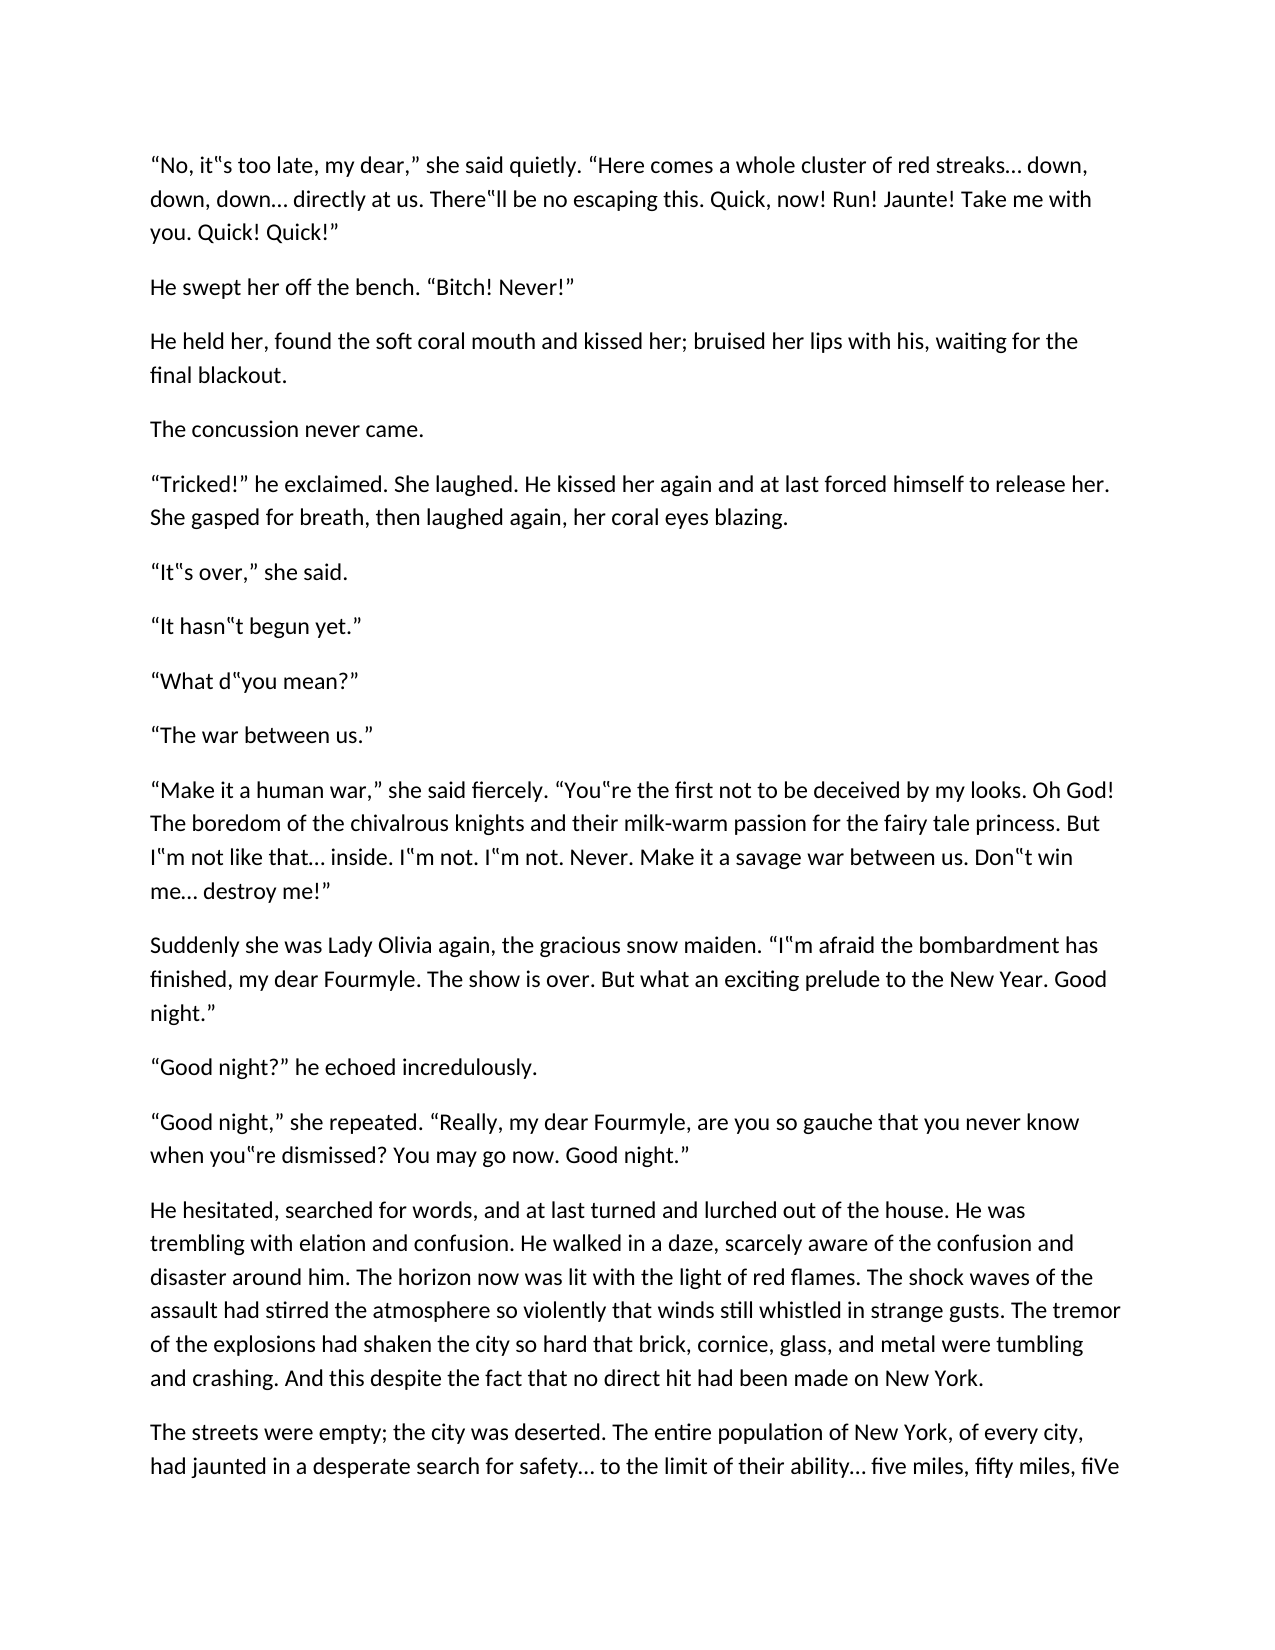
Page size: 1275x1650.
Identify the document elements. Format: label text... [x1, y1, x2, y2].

text The concussion never came. [150, 414, 1125, 444]
text “It‟s over,” she said. [150, 557, 1125, 586]
text “Make it a human war,” she said fiercely. “You‟re the first not to be deceived by my looks. Oh God! The boredom of the chivalrous knights and their milk-warm passion for the fairy tale princess. But I‟m not like that… inside. I‟m not. I‟m not. Never. Make it a savage war between us. Don‟t win me… destroy me!” [150, 775, 1125, 905]
text “What d‟you mean?” [150, 666, 1125, 695]
text He hesitated, searched for words, and at last turned and lurched out of the house. He was trembling with elation and confusion. He walked in a daze, scarcely aware of the confusion and disaster around him. The horizon now was lit with the light of red flames. The shock waves of the assault had stirred the atmosphere so violently that winds still whistled in strange gusts. The tremor of the explosions had shaken the city so hard that brick, cornice, glass, and metal were tumbling and crashing. And this despite the fact that no direct hit had been made on New York. [150, 1195, 1125, 1392]
text “Good night?” he echoed incredulously. [150, 1052, 1125, 1081]
text Suddenly she was Lady Olivia again, the gracious snow maiden. “I‟m afraid the bombardment has finished, my dear Fourmyle. The show is over. But what an exciting prelude to the New Year. Good night.” [150, 930, 1125, 1027]
text “Good night,” she repeated. “Really, my dear Fourmyle, are you so gauche that you never know when you‟re dismissed? You may go now. Good night.” [150, 1107, 1125, 1169]
text “The war between us.” [150, 720, 1125, 750]
text He held her, found the soft coral mouth and kissed her; bruised her lips with his, waiting for the final blackout. [150, 326, 1125, 389]
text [150, 1417, 1125, 1480]
text “It hasn‟t begun yet.” [150, 611, 1125, 641]
text “Tricked!” he exclaimed. She laughed. He kissed her again and at last forced himself to release her. She gasped for breath, then laughed again, her coral eyes blazing. [150, 469, 1125, 532]
text “No, it‟s too late, my dear,” she said quietly. “Here comes a whole cluster of red streaks… down, down, down… directly at us. There‟ll be no escaping this. Quick, now! Run! Jaunte! Take me with you. Quick! Quick!” [150, 150, 1125, 247]
text He swept her off the bench. “Bitch! Never!” [150, 272, 1125, 301]
